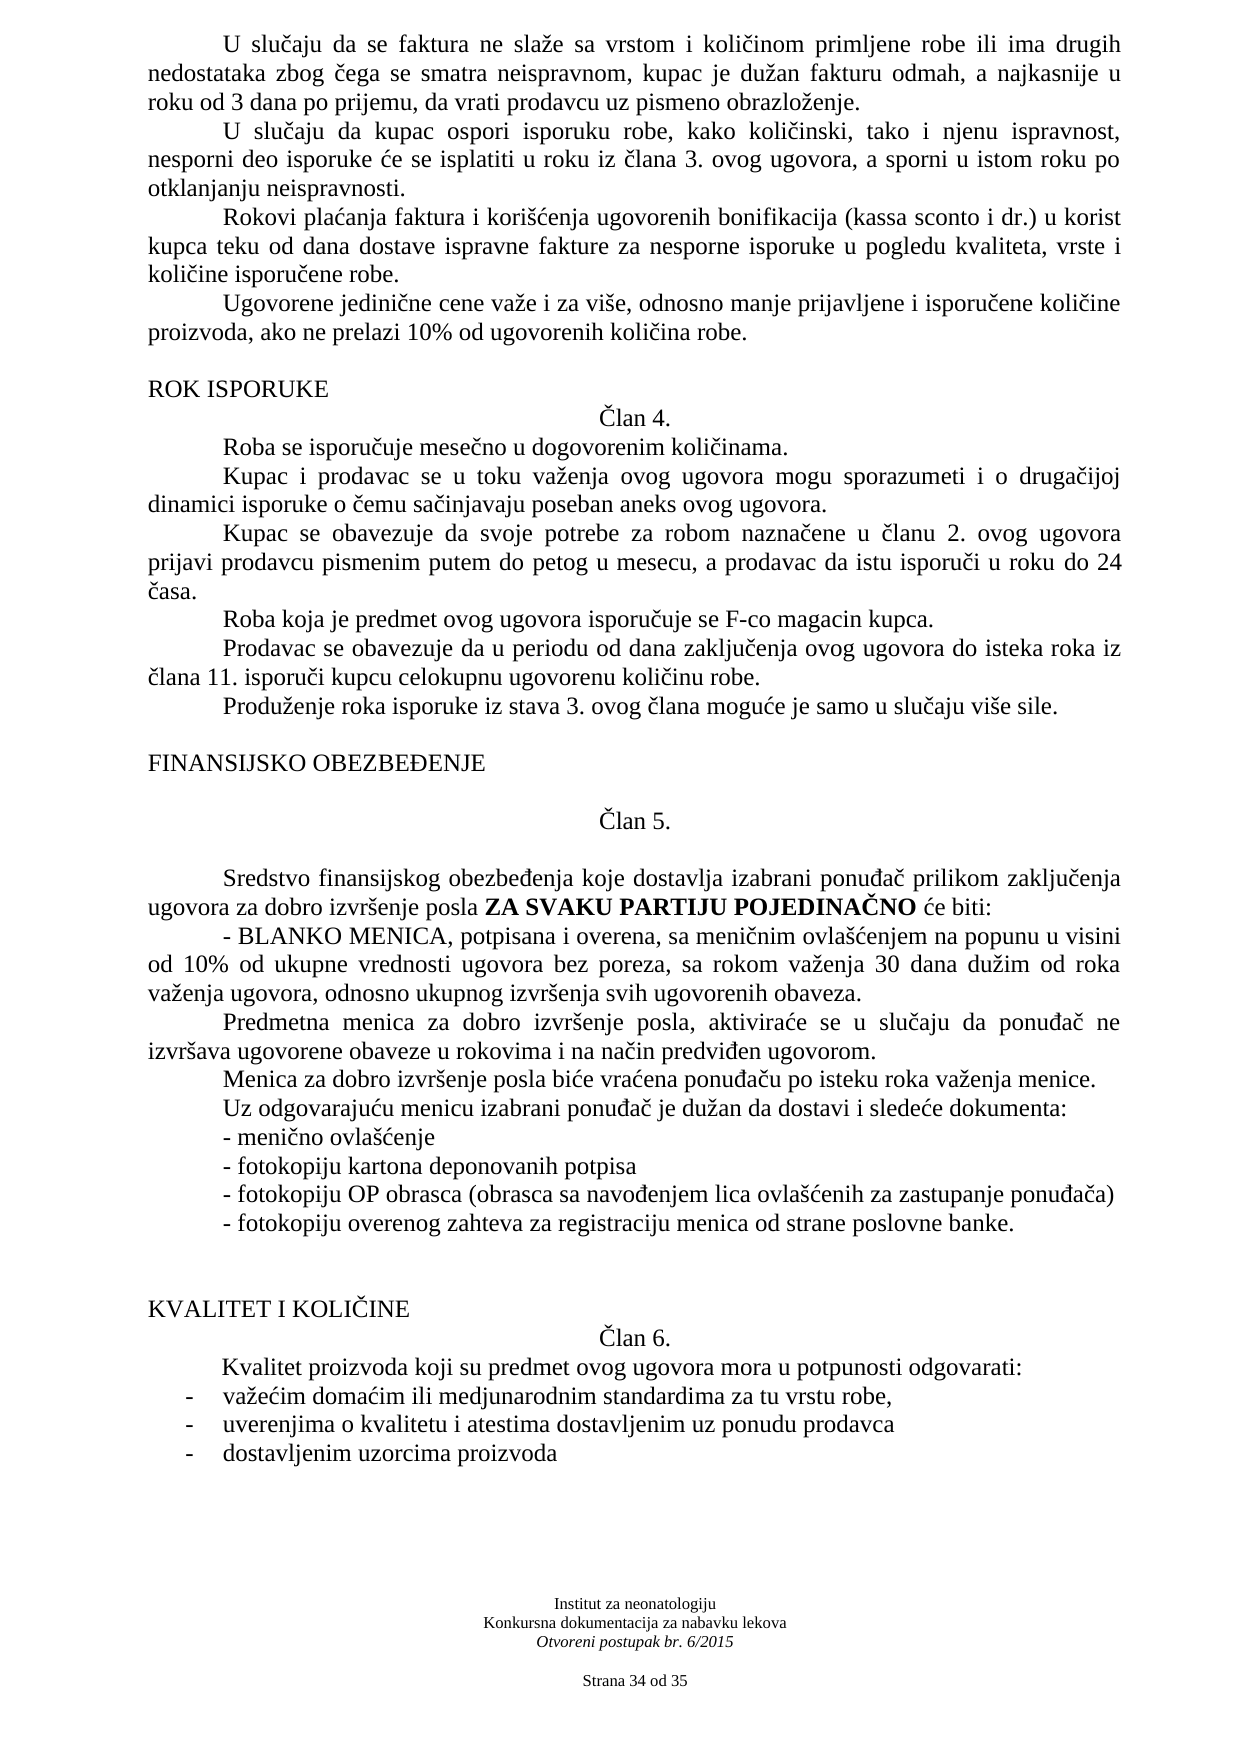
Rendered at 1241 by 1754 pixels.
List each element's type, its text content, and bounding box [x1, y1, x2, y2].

text Prodavac se obavezuje da u periodu od dana zaključenja ovog ugovora do isteka roka iz člana 11. isporuči kupcu celokupnu ugovorenu količinu robe. [148, 633, 1122, 691]
text Kvalitet proizvoda koji su predmet ovog ugovora mora u potpunosti odgovarati: [148, 1352, 1122, 1381]
list dostavljenim uzorcima proizvoda [185, 1438, 1122, 1467]
text U slučaju da se faktura ne slaže sa vrstom i količinom primljene robe ili ima drugih nedostataka zbog čega se smatra neispravnom, kupac je dužan fakturu odmah, a najkasnije u roku od 3 dana po prijemu, da vrati prodavcu uz pismeno obrazloženje. [148, 29, 1122, 116]
text Roba koja je predmet ovog ugovora isporučuje se F-co magacin kupca. [148, 604, 1122, 633]
text Član 5. [148, 806, 1122, 834]
text - fotokopiju OP obrasca (obrasca sa navođenjem lica ovlašćenih za zastupanje ponuđača) [148, 1179, 1122, 1208]
text Uz odgovarajuću menicu izabrani ponuđač je dužan da dostavi i sledeće dokumenta: [148, 1093, 1122, 1122]
text Roba se isporučuje mesečno u dogovorenim količinama. [148, 432, 1122, 461]
text - fotokopiju kartona deponovanih potpisa [148, 1151, 1122, 1179]
text - fotokopiju overenog zahteva za registraciju menica od strane poslovne banke. [148, 1208, 1122, 1237]
text U slučaju da kupac ospori isporuku robe, kako količinski, tako i njenu ispravnost, nesporni deo isporuke će se isplatiti u roku iz člana 3. ovog ugovora, a sporni u istom roku po otklanjanju neispravnosti. [148, 116, 1122, 202]
text Produženje roka isporuke iz stava 3. ovog člana moguće je samo u slučaju više sile. [148, 691, 1122, 719]
list uverenjima o kvalitetu i atestima dostavljenim uz ponudu prodavca [185, 1409, 1122, 1438]
text - menično ovlašćenje [148, 1122, 1122, 1151]
text - BLANKO MENICA, potpisana i overena, sa meničnim ovlašćenjem na popunu u visini od 10% od ukupne vrednosti ugovora bez poreza, sa rokom važenja 30 dana dužim od roka važenja ugovora, odnosno ukupnog izvršenja svih ugovorenih obaveza. [148, 921, 1122, 1007]
text Kupac se obavezuje da svoje potrebe za robom naznačene u članu 2. ovog ugovora prijavi prodavcu pismenim putem do petog u mesecu, a prodavac da istu isporuči u roku do 24 časa. [148, 518, 1122, 604]
text Predmetna menica za dobro izvršenje posla, aktiviraće se u slučaju da ponuđač ne izvršava ugovorene obaveze u rokovima i na način predviđen ugovorom. [148, 1007, 1122, 1064]
text Ugovorene jedinične cene važe i za više, odnosno manje prijavljene i isporučene količine proizvoda, ako ne prelazi 10% od ugovorenih količina robe. [148, 288, 1122, 346]
text KVALITET I KOLIČINE [148, 1294, 1122, 1323]
text Kupac i prodavac se u toku važenja ovog ugovora mogu sporazumeti i o drugačijoj dinamici isporuke o čemu sačinjavaju poseban aneks ovog ugovora. [148, 461, 1122, 518]
text Član 4. [148, 403, 1122, 432]
list važećim domaćim ili medjunarodnim standardima za tu vrstu robe, [185, 1381, 1122, 1409]
text FINANSIJSKO OBEZBEĐENJE [148, 748, 1122, 777]
text Član 6. [148, 1323, 1122, 1352]
text ROK ISPORUKE [148, 374, 1122, 403]
text Rokovi plaćanja faktura i korišćenja ugovorenih bonifikacija (kassa sconto i dr.) u korist kupca teku od dana dostave ispravne fakture za nesporne isporuke u pogledu kvaliteta, vrste i količine isporučene robe. [148, 202, 1122, 288]
text Menica za dobro izvršenje posla biće vraćena ponuđaču po isteku roka važenja menice. [148, 1064, 1122, 1093]
text Sredstvo finansijskog obezbeđenja koje dostavlja izabrani ponuđač prilikom zaključenja ugovora za dobro izvršenje posla ZA SVAKU PARTIJU POJEDINAČNO će biti: [148, 863, 1122, 921]
